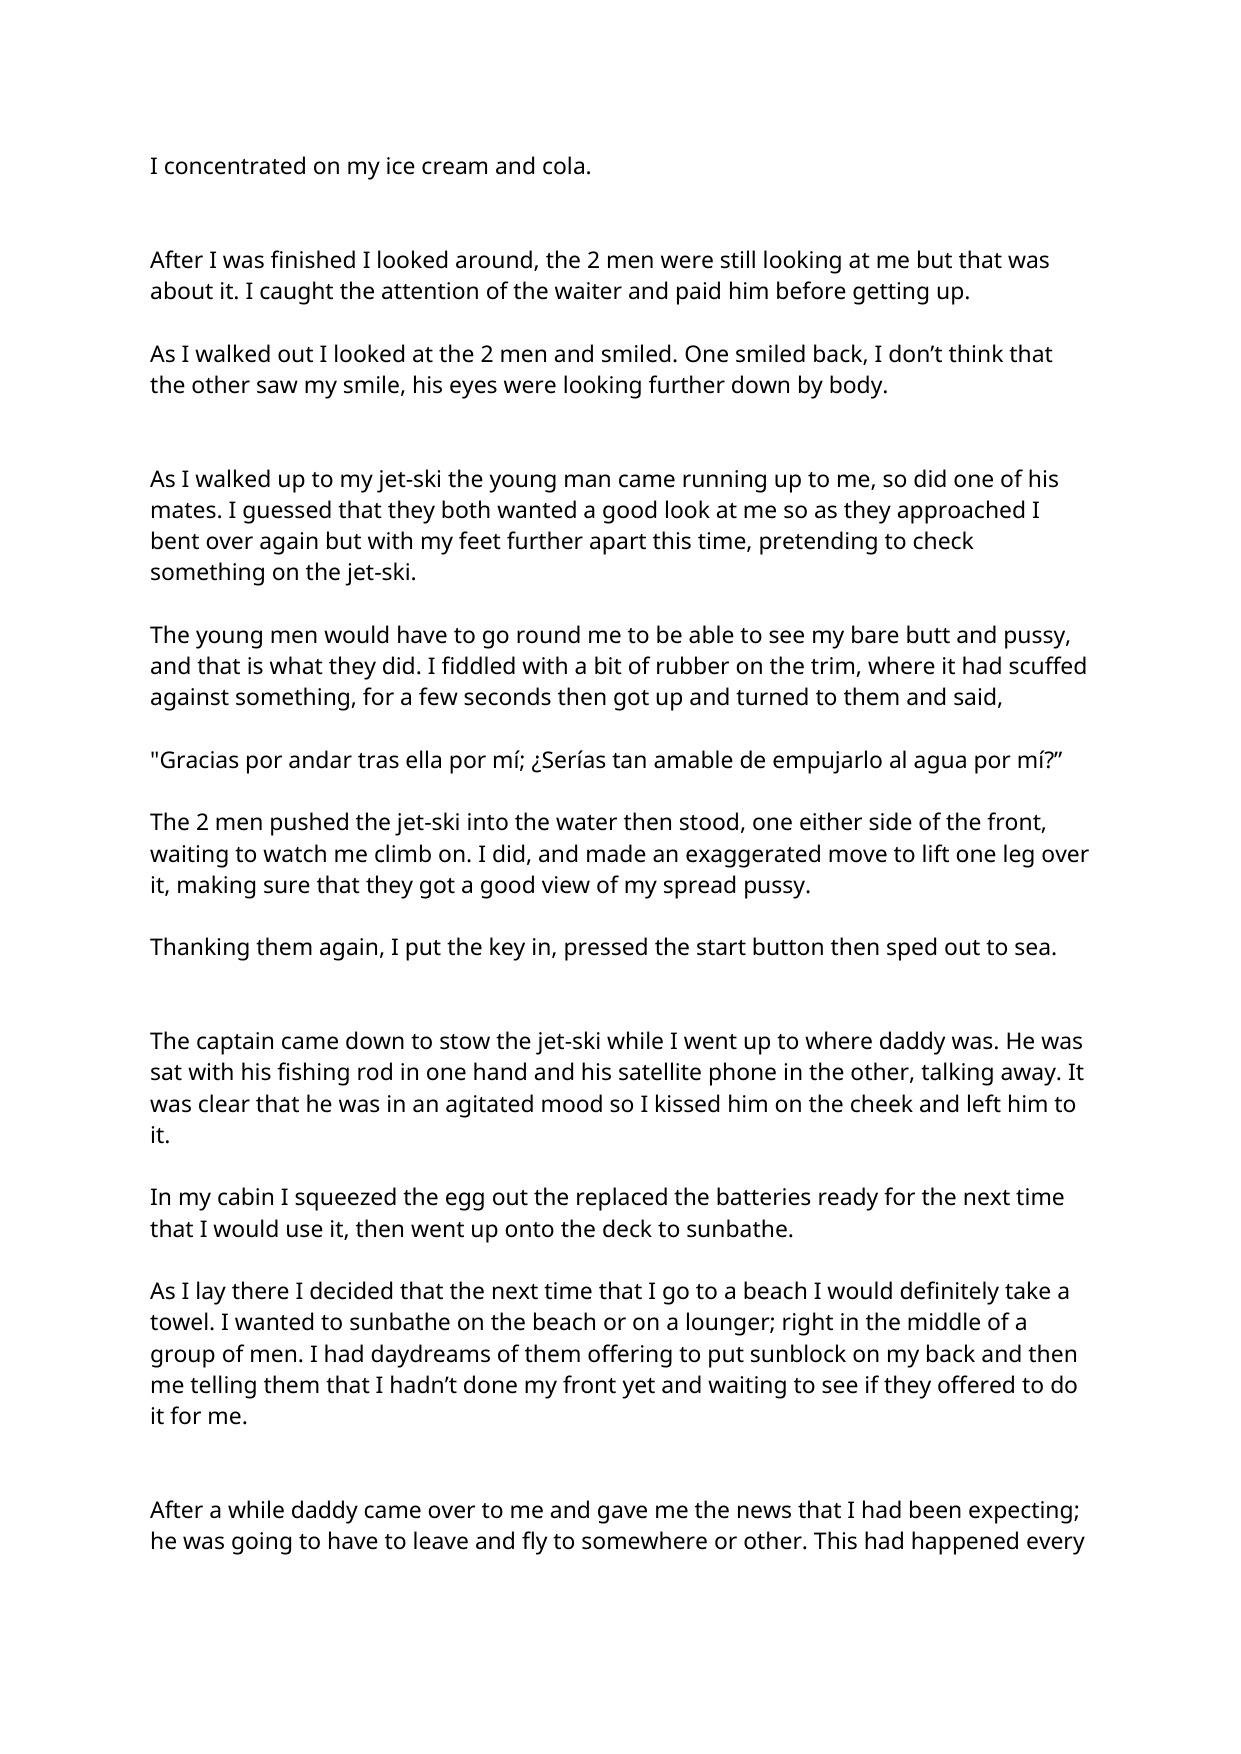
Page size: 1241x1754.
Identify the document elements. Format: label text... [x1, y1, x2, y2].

text Thanking them again, I put the key in, pressed the start button then sped out to sea. [150, 931, 1090, 962]
text "Gracias por andar tras ella por mí; ¿Serías tan amable de empujarlo al agua por mí?” [150, 712, 1090, 775]
text As I walked up to my jet-ski the young man came running up to me, so did one of his mates. I guessed that they both wanted a good look at me so as they approached I bent over again but with my feet further apart this time, pretending to check something on the jet-ski. [150, 462, 1090, 587]
text The captain came down to stow the jet-ski while I went up to where daddy was. He was sat with his fishing rod in one hand and his satellite phone in the other, talking away. It was clear that he was in an agitated mood so I kissed him on the cheek and left him to it. [150, 1025, 1090, 1150]
text In my cabin I squeezed the egg out the replaced the batteries ready for the next time that I would use it, then went up onto the deck to sunbathe. [150, 1181, 1090, 1244]
text After I was finished I looked around, the 2 men were still looking at me but that was about it. I caught the attention of the waiter and paid him before getting up. [150, 244, 1090, 306]
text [150, 1494, 1090, 1556]
text The young men would have to go round me to be able to see my bare butt and pussy, and that is what they did. I fiddled with a bit of rubber on the trim, where it had scuffed against something, for a few seconds then got up and turned to them and said, [150, 619, 1090, 712]
text I concentrated on my ice cream and cola. [150, 150, 1090, 181]
text As I lay there I decided that the next time that I go to a beach I would definitely take a towel. I wanted to sunbathe on the beach or on a lounger; right in the middle of a group of men. I had daydreams of them offering to put sunblock on my back and then me telling them that I hadn’t done my front yet and waiting to see if they offered to do it for me. [150, 1275, 1090, 1431]
text As I walked out I looked at the 2 men and smiled. One smiled back, I don’t think that the other saw my smile, his eyes were looking further down by body. [150, 337, 1090, 400]
text The 2 men pushed the jet-ski into the water then stood, one either side of the front, waiting to watch me climb on. I did, and made an exaggerated move to lift one leg over it, making sure that they got a good view of my spread pussy. [150, 806, 1090, 900]
